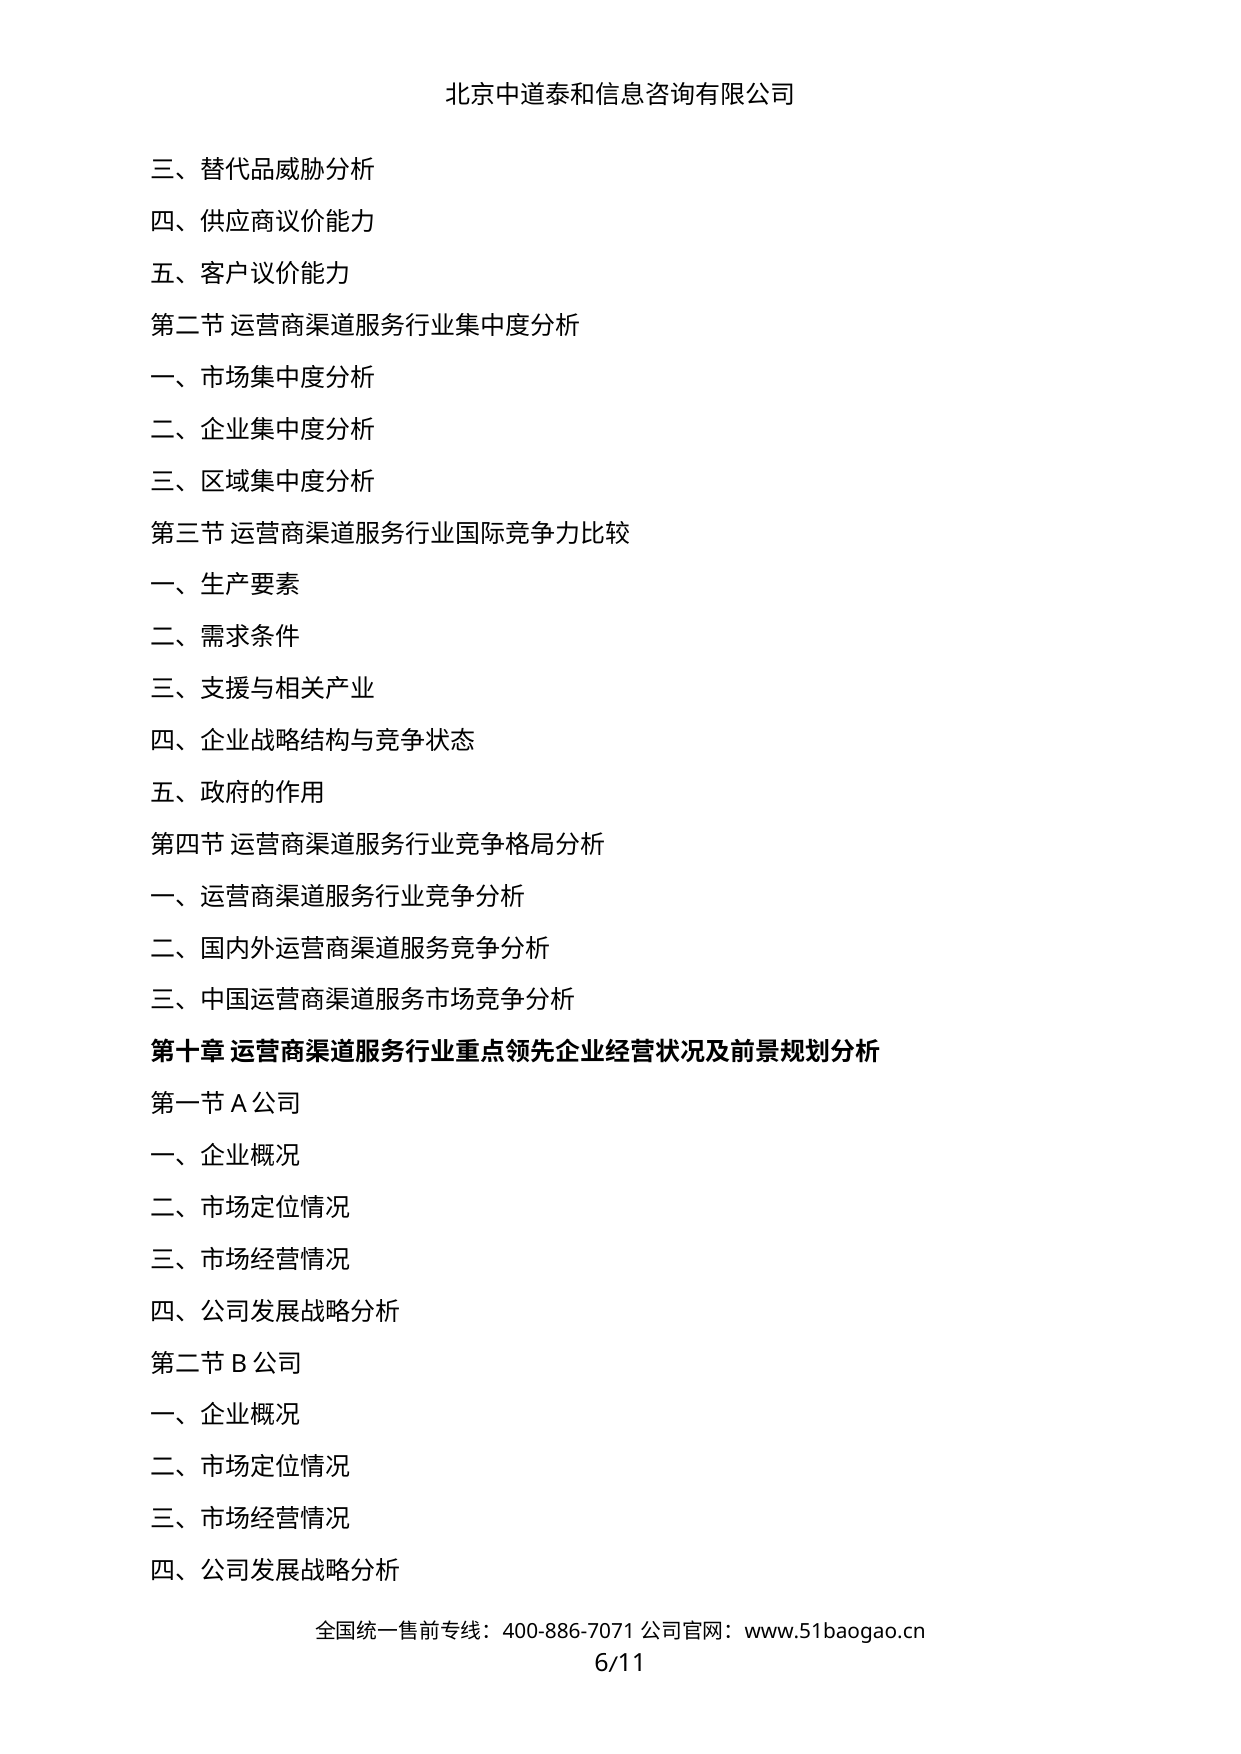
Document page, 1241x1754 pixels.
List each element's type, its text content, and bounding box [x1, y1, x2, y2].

text 一、运营商渠道服务行业竞争分析 [150, 876, 1090, 912]
text 二、市场定位情况 [150, 1447, 1090, 1483]
text 四、供应商议价能力 [150, 202, 1090, 238]
text 第四节 运营商渠道服务行业竞争格局分析 [150, 824, 1090, 861]
text 三、中国运营商渠道服务市场竞争分析 [150, 980, 1090, 1016]
text 三、替代品威胁分析 [150, 150, 1090, 186]
text 二、国内外运营商渠道服务竞争分析 [150, 928, 1090, 964]
text 四、公司发展战略分析 [150, 1291, 1090, 1327]
text 三、市场经营情况 [150, 1499, 1090, 1535]
text 二、市场定位情况 [150, 1187, 1090, 1224]
text 三、区域集中度分析 [150, 461, 1090, 497]
text 五、政府的作用 [150, 772, 1090, 809]
text 三、市场经营情况 [150, 1239, 1090, 1276]
text 二、企业集中度分析 [150, 409, 1090, 446]
text 一、企业概况 [150, 1395, 1090, 1431]
text 第十章 运营商渠道服务行业重点领先企业经营状况及前景规划分析 [150, 1032, 1090, 1068]
text 第二节 运营商渠道服务行业集中度分析 [150, 306, 1090, 342]
text 第二节 B公司 [150, 1343, 1090, 1379]
text 第三节 运营商渠道服务行业国际竞争力比较 [150, 513, 1090, 549]
text 一、市场集中度分析 [150, 357, 1090, 394]
text 一、生产要素 [150, 565, 1090, 601]
text 五、客户议价能力 [150, 254, 1090, 290]
text 四、公司发展战略分析 [150, 1551, 1090, 1587]
text 第一节 A公司 [150, 1084, 1090, 1120]
text 一、企业概况 [150, 1136, 1090, 1172]
text 四、企业战略结构与竞争状态 [150, 721, 1090, 757]
text 二、需求条件 [150, 617, 1090, 653]
text 三、支援与相关产业 [150, 669, 1090, 705]
